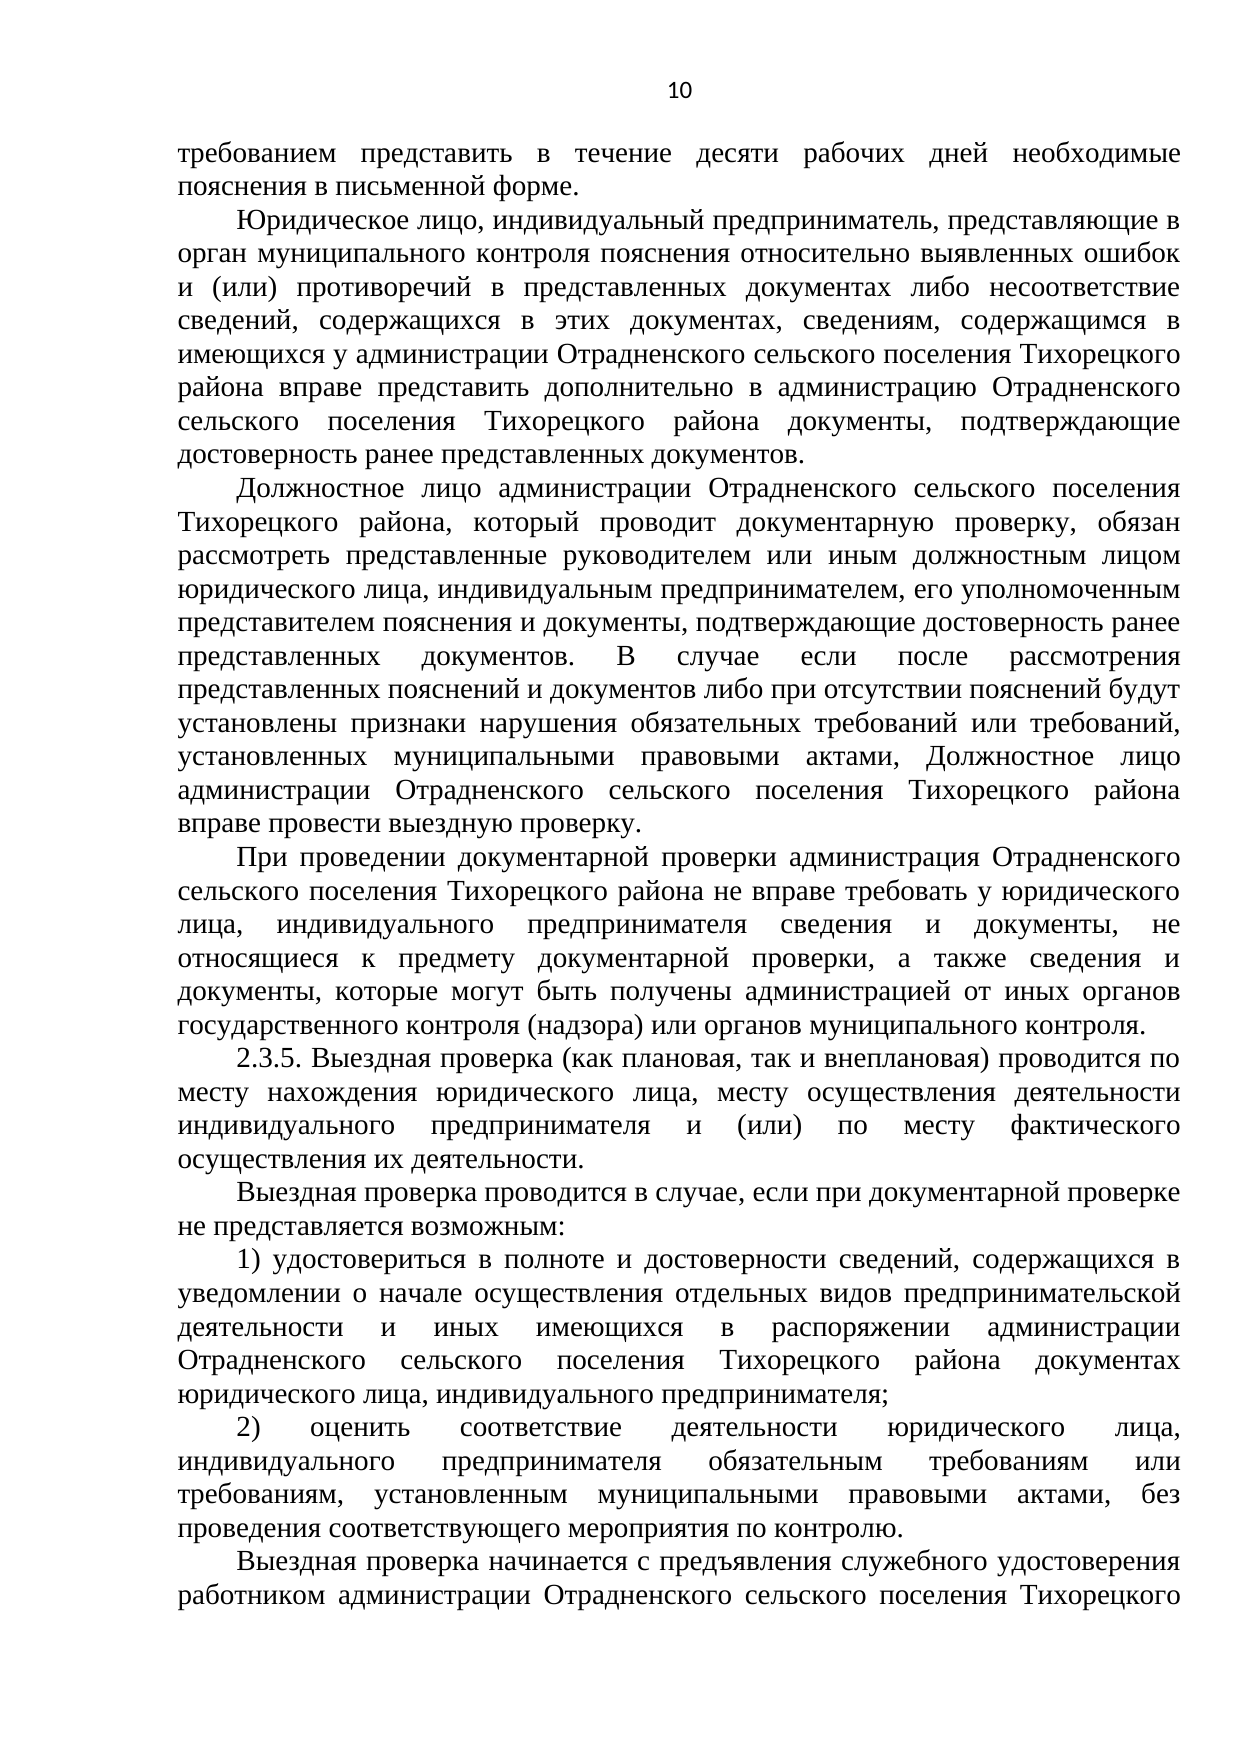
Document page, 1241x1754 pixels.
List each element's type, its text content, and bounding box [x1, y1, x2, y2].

text Выездная проверка проводится в случае, если при документарной проверке не представляется возможным: [177, 1174, 1181, 1242]
text 1) удостовериться в полноте и достоверности сведений, содержащихся в уведомлении о начале осуществления отдельных видов предпринимательской деятельности и иных имеющихся в распоряжении администрации Отрадненского сельского поселения Тихорецкого района документах юридического лица, индивидуального предпринимателя; [177, 1242, 1181, 1409]
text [177, 1543, 1181, 1611]
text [177, 135, 1181, 202]
text 2) оценить соответствие деятельности юридического лица, индивидуального предпринимателя обязательным требованиям или требованиям, установленным муниципальными правовыми актами, без проведения соответствующего мероприятия по контролю. [177, 1409, 1181, 1543]
text 2.3.5. Выездная проверка (как плановая, так и внеплановая) проводится по месту нахождения юридического лица, месту осуществления деятельности индивидуального предпринимателя и (или) по месту фактического осуществления их деятельности. [177, 1040, 1181, 1174]
text Должностное лицо администрации Отрадненского сельского поселения Тихорецкого района, который проводит документарную проверку, обязан рассмотреть представленные руководителем или иным должностным лицом юридического лица, индивидуальным предпринимателем, его уполномоченным представителем пояснения и документы, подтверждающие достоверность ранее представленных документов. В случае если после рассмотрения представленных пояснений и документов либо при отсутствии пояснений будут установлены признаки нарушения обязательных требований или требований, установленных муниципальными правовыми актами, Должностное лицо администрации Отрадненского сельского поселения Тихорецкого района вправе провести выездную проверку. [177, 470, 1181, 839]
text Юридическое лицо, индивидуальный предприниматель, представляющие в орган муниципального контроля пояснения относительно выявленных ошибок и (или) противоречий в представленных документах либо несоответствие сведений, содержащихся в этих документах, сведениям, содержащимся в имеющихся у администрации Отрадненского сельского поселения Тихорецкого района вправе представить дополнительно в администрацию Отрадненского сельского поселения Тихорецкого района документы, подтверждающие достоверность ранее представленных документов. [177, 202, 1181, 470]
text При проведении документарной проверки администрация Отрадненского сельского поселения Тихорецкого района не вправе требовать у юридического лица, индивидуального предпринимателя сведения и документы, не относящиеся к предмету документарной проверки, а также сведения и документы, которые могут быть получены администрацией от иных органов государственного контроля (надзора) или органов муниципального контроля. [177, 839, 1181, 1040]
